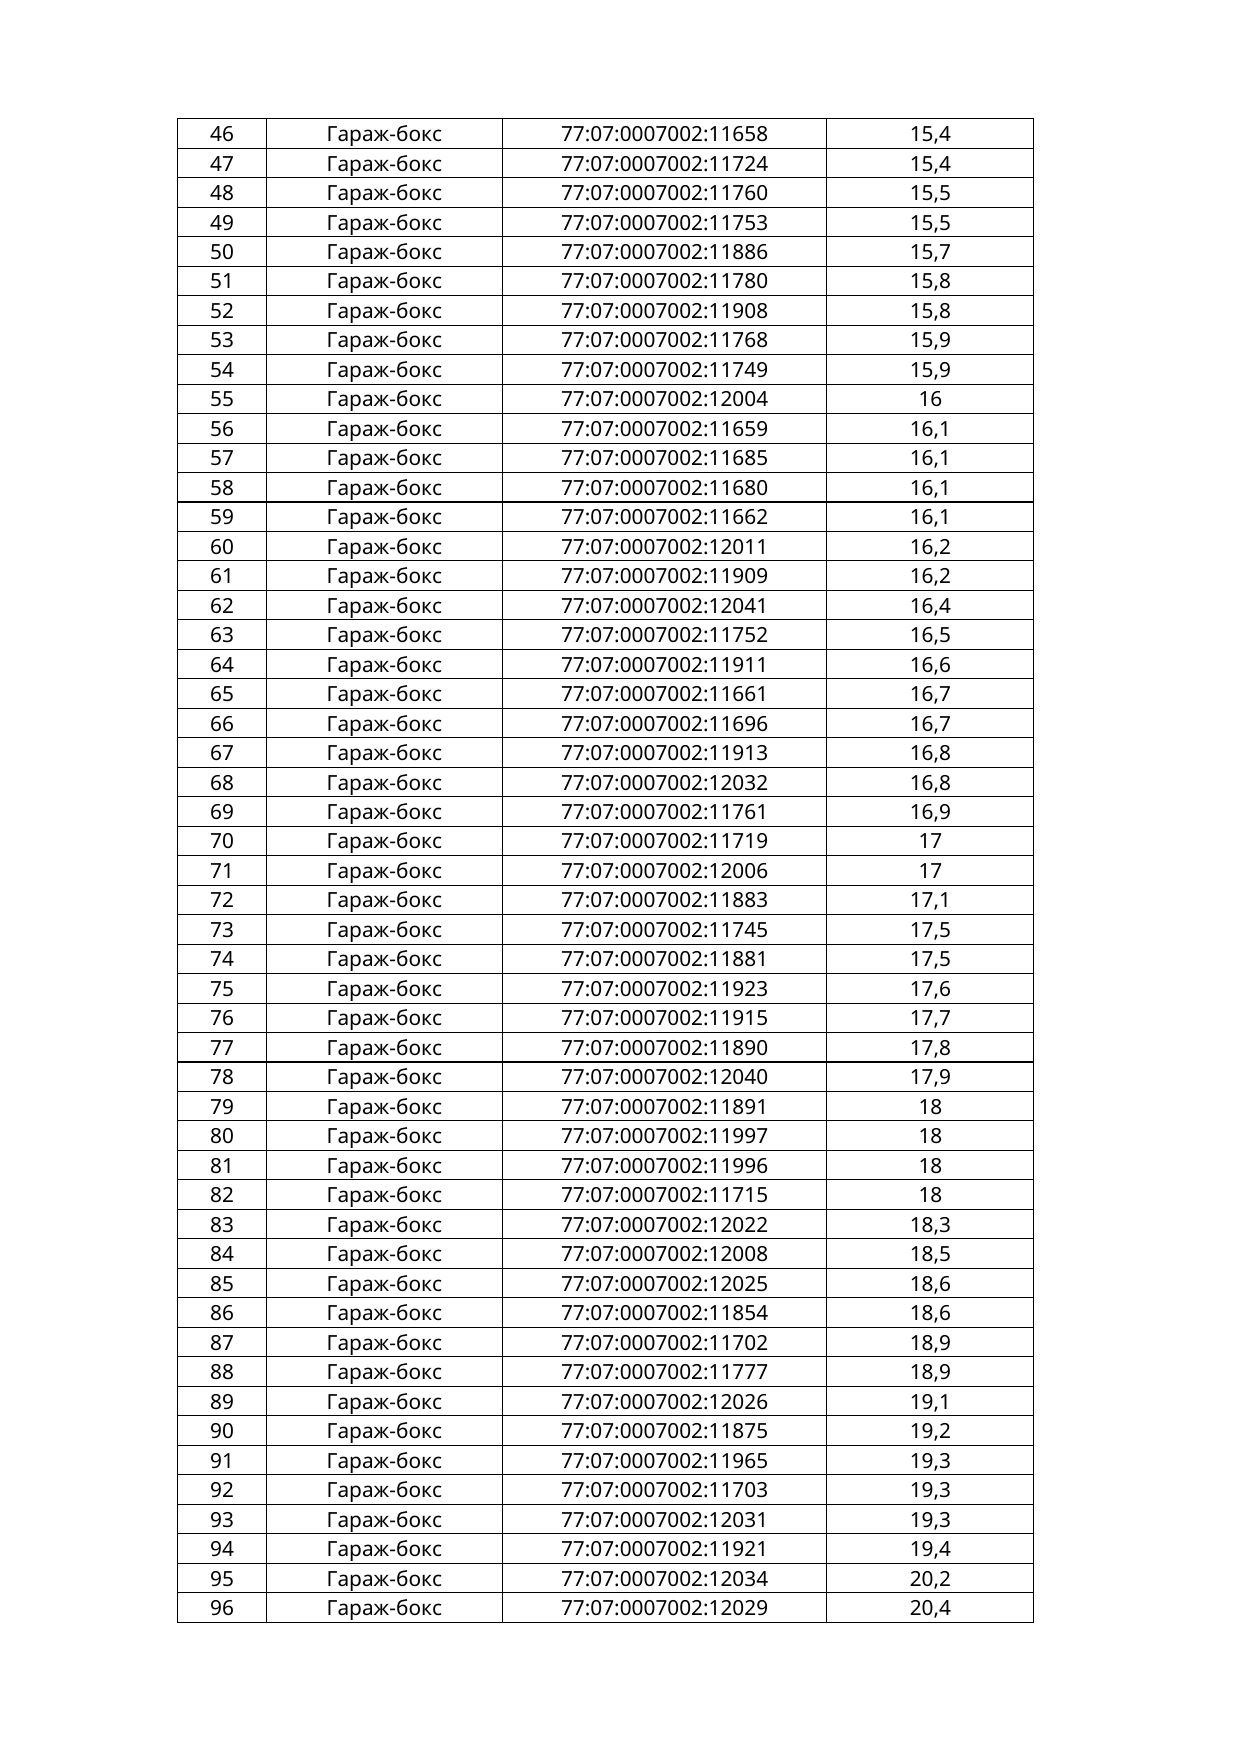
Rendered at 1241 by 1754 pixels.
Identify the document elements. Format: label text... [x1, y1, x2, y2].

table_cell 52 [178, 296, 266, 324]
table_cell 77:07:0007002:11886 [503, 237, 826, 266]
table_cell 67 [178, 738, 266, 767]
table_cell 77:07:0007002:11680 [503, 473, 826, 501]
table_cell 18,5 [827, 1239, 1033, 1268]
table_cell 19,3 [827, 1505, 1033, 1533]
table_cell 77:07:0007002:12026 [503, 1387, 826, 1415]
table_cell 84 [178, 1239, 266, 1268]
table_cell Гараж-бокс [267, 267, 502, 295]
table_cell Гараж-бокс [267, 414, 502, 442]
table_cell 77:07:0007002:11696 [503, 709, 826, 737]
table_cell Гараж-бокс [267, 591, 502, 619]
table_cell Гараж-бокс [267, 178, 502, 207]
table_cell 78 [178, 1063, 266, 1091]
table_cell 77:07:0007002:11715 [503, 1180, 826, 1209]
table_cell Гараж-бокс [267, 827, 502, 855]
table_cell 96 [178, 1593, 266, 1622]
table_cell Гараж-бокс [267, 503, 502, 531]
table_cell 77:07:0007002:11915 [503, 1004, 826, 1032]
table_cell 77:07:0007002:12022 [503, 1210, 826, 1238]
table_cell Гараж-бокс [267, 768, 502, 796]
table_cell 56 [178, 414, 266, 442]
table_cell 92 [178, 1475, 266, 1504]
table_cell 66 [178, 709, 266, 737]
table_cell 17 [827, 856, 1033, 884]
table_cell 86 [178, 1298, 266, 1327]
table_cell Гараж-бокс [267, 1357, 502, 1386]
table_cell 76 [178, 1004, 266, 1032]
table_cell 59 [178, 503, 266, 531]
table_cell Гараж-бокс [267, 945, 502, 973]
table_cell Гараж-бокс [267, 1121, 502, 1150]
table_cell Гараж-бокс [267, 650, 502, 678]
table_cell Гараж-бокс [267, 886, 502, 914]
table_cell 16,8 [827, 768, 1033, 796]
table_cell 20,2 [827, 1564, 1033, 1592]
table_cell 51 [178, 267, 266, 295]
table_cell 16,1 [827, 503, 1033, 531]
table_cell Гараж-бокс [267, 1416, 502, 1445]
table_cell Гараж-бокс [267, 856, 502, 884]
table_cell 77:07:0007002:11883 [503, 886, 826, 914]
table_cell 89 [178, 1387, 266, 1415]
table_cell 77:07:0007002:11724 [503, 149, 826, 177]
table_cell 18,6 [827, 1298, 1033, 1327]
table_cell 18,6 [827, 1269, 1033, 1297]
table_cell Гараж-бокс [267, 1269, 502, 1297]
table_cell Гараж-бокс [267, 355, 502, 383]
table_cell 16,6 [827, 650, 1033, 678]
table_cell Гараж-бокс [267, 473, 502, 501]
table_cell 77:07:0007002:11662 [503, 503, 826, 531]
table_cell Гараж-бокс [267, 679, 502, 708]
table_cell Гараж-бокс [267, 709, 502, 737]
table_cell 93 [178, 1505, 266, 1533]
table_cell 77:07:0007002:12032 [503, 768, 826, 796]
table_cell 79 [178, 1092, 266, 1120]
table_cell 88 [178, 1357, 266, 1386]
table_cell Гараж-бокс [267, 1564, 502, 1592]
table_cell 90 [178, 1416, 266, 1445]
table_cell Гараж-бокс [267, 385, 502, 413]
table_cell 63 [178, 620, 266, 649]
table_cell 16,8 [827, 738, 1033, 767]
table_cell 77:07:0007002:11685 [503, 444, 826, 472]
table_cell 77:07:0007002:12029 [503, 1593, 826, 1622]
table_cell Гараж-бокс [267, 532, 502, 560]
table_cell 16,1 [827, 414, 1033, 442]
table_cell 68 [178, 768, 266, 796]
table_cell 16,7 [827, 709, 1033, 737]
table_cell 85 [178, 1269, 266, 1297]
table_cell Гараж-бокс [267, 1180, 502, 1209]
table_cell 73 [178, 915, 266, 943]
table_cell 15,9 [827, 355, 1033, 383]
table_cell Гараж-бокс [267, 1033, 502, 1061]
table_cell 64 [178, 650, 266, 678]
table_cell 77:07:0007002:12041 [503, 591, 826, 619]
table_cell 18,9 [827, 1357, 1033, 1386]
table_cell 77 [178, 1033, 266, 1061]
table_cell 15,5 [827, 208, 1033, 236]
table_cell 15,9 [827, 326, 1033, 354]
table_cell Гараж-бокс [267, 1239, 502, 1268]
table_cell 77:07:0007002:11996 [503, 1151, 826, 1179]
table_cell 77:07:0007002:12008 [503, 1239, 826, 1268]
table_cell 16 [827, 385, 1033, 413]
table_cell 17 [827, 827, 1033, 855]
table_cell 77:07:0007002:12040 [503, 1063, 826, 1091]
table_cell 15,5 [827, 178, 1033, 207]
table_cell Гараж-бокс [267, 1210, 502, 1238]
table_cell 53 [178, 326, 266, 354]
table_cell Гараж-бокс [267, 1446, 502, 1474]
table_cell 77:07:0007002:11875 [503, 1416, 826, 1445]
table_cell 77:07:0007002:11658 [503, 119, 826, 148]
table_cell 77:07:0007002:11768 [503, 326, 826, 354]
table_cell 18 [827, 1121, 1033, 1150]
table_cell 48 [178, 178, 266, 207]
table_cell 18 [827, 1092, 1033, 1120]
table_cell 17,9 [827, 1063, 1033, 1091]
table_cell 77:07:0007002:11719 [503, 827, 826, 855]
table_cell 77:07:0007002:11753 [503, 208, 826, 236]
table_cell 77:07:0007002:11997 [503, 1121, 826, 1150]
table_cell 16,7 [827, 679, 1033, 708]
table_cell Гараж-бокс [267, 149, 502, 177]
table_cell Гараж-бокс [267, 1593, 502, 1622]
table_cell 87 [178, 1328, 266, 1356]
table_cell 17,5 [827, 945, 1033, 973]
table_cell 77:07:0007002:12031 [503, 1505, 826, 1533]
table_cell 80 [178, 1121, 266, 1150]
table_cell 77:07:0007002:11760 [503, 178, 826, 207]
table_cell 19,1 [827, 1387, 1033, 1415]
table_cell 18,3 [827, 1210, 1033, 1238]
table_cell 19,3 [827, 1446, 1033, 1474]
table_cell Гараж-бокс [267, 119, 502, 148]
table_cell 62 [178, 591, 266, 619]
table_cell 77:07:0007002:11909 [503, 561, 826, 590]
table_cell 77:07:0007002:11752 [503, 620, 826, 649]
table_cell 19,2 [827, 1416, 1033, 1445]
table_cell 77:07:0007002:11913 [503, 738, 826, 767]
table_cell 18 [827, 1180, 1033, 1209]
table_cell 77:07:0007002:11890 [503, 1033, 826, 1061]
table_cell 77:07:0007002:11923 [503, 974, 826, 1002]
table_cell 19,3 [827, 1475, 1033, 1504]
table_cell 72 [178, 886, 266, 914]
table_cell 81 [178, 1151, 266, 1179]
table_cell Гараж-бокс [267, 1004, 502, 1032]
table_cell 50 [178, 237, 266, 266]
table_cell 16,9 [827, 797, 1033, 826]
table_cell 18 [827, 1151, 1033, 1179]
table_cell Гараж-бокс [267, 1298, 502, 1327]
table_cell 77:07:0007002:12011 [503, 532, 826, 560]
table_cell 54 [178, 355, 266, 383]
table_cell 15,7 [827, 237, 1033, 266]
table_cell 49 [178, 208, 266, 236]
table_cell 55 [178, 385, 266, 413]
table_cell 16,1 [827, 444, 1033, 472]
table_cell 82 [178, 1180, 266, 1209]
table_cell 15,8 [827, 267, 1033, 295]
table_cell 74 [178, 945, 266, 973]
table_cell 77:07:0007002:11761 [503, 797, 826, 826]
table_cell 77:07:0007002:11749 [503, 355, 826, 383]
table_cell 77:07:0007002:11702 [503, 1328, 826, 1356]
table_cell 77:07:0007002:12004 [503, 385, 826, 413]
table_cell 17,7 [827, 1004, 1033, 1032]
table_cell 75 [178, 974, 266, 1002]
table_cell Гараж-бокс [267, 1534, 502, 1563]
table_cell Гараж-бокс [267, 620, 502, 649]
table_cell 20,4 [827, 1593, 1033, 1622]
table_cell 19,4 [827, 1534, 1033, 1563]
table_cell Гараж-бокс [267, 561, 502, 590]
table_cell 16,4 [827, 591, 1033, 619]
table_cell 71 [178, 856, 266, 884]
table_cell 77:07:0007002:11908 [503, 296, 826, 324]
table_cell 77:07:0007002:11921 [503, 1534, 826, 1563]
table_cell Гараж-бокс [267, 1092, 502, 1120]
table_cell 77:07:0007002:11745 [503, 915, 826, 943]
table_cell 58 [178, 473, 266, 501]
table_cell Гараж-бокс [267, 1505, 502, 1533]
table_cell Гараж-бокс [267, 444, 502, 472]
table_cell Гараж-бокс [267, 208, 502, 236]
table_cell 15,8 [827, 296, 1033, 324]
table_cell Гараж-бокс [267, 1475, 502, 1504]
table_cell 15,4 [827, 119, 1033, 148]
table_cell Гараж-бокс [267, 1387, 502, 1415]
table_cell 83 [178, 1210, 266, 1238]
table_cell Гараж-бокс [267, 797, 502, 826]
table_cell 77:07:0007002:12025 [503, 1269, 826, 1297]
table_cell 70 [178, 827, 266, 855]
table_cell 77:07:0007002:11881 [503, 945, 826, 973]
table_cell 95 [178, 1564, 266, 1592]
table_cell 77:07:0007002:11854 [503, 1298, 826, 1327]
table_cell Гараж-бокс [267, 974, 502, 1002]
table_cell 77:07:0007002:11659 [503, 414, 826, 442]
table_cell 16,2 [827, 561, 1033, 590]
table_cell 18,9 [827, 1328, 1033, 1356]
table_cell 46 [178, 119, 266, 148]
table_cell 47 [178, 149, 266, 177]
table_cell 17,1 [827, 886, 1033, 914]
table_cell Гараж-бокс [267, 237, 502, 266]
table_cell Гараж-бокс [267, 1328, 502, 1356]
table_cell 77:07:0007002:11661 [503, 679, 826, 708]
table_cell 77:07:0007002:11891 [503, 1092, 826, 1120]
table_cell Гараж-бокс [267, 1151, 502, 1179]
table_cell 77:07:0007002:11911 [503, 650, 826, 678]
table_cell 15,4 [827, 149, 1033, 177]
table_cell Гараж-бокс [267, 1063, 502, 1091]
table_cell 60 [178, 532, 266, 560]
table_cell 57 [178, 444, 266, 472]
table_cell 77:07:0007002:11965 [503, 1446, 826, 1474]
table_cell 16,1 [827, 473, 1033, 501]
table_cell 69 [178, 797, 266, 826]
table_cell 17,8 [827, 1033, 1033, 1061]
table_cell 65 [178, 679, 266, 708]
table_cell Гараж-бокс [267, 296, 502, 324]
table_cell Гараж-бокс [267, 915, 502, 943]
table_cell 77:07:0007002:12034 [503, 1564, 826, 1592]
table_cell 77:07:0007002:12006 [503, 856, 826, 884]
table_cell 61 [178, 561, 266, 590]
table_cell 77:07:0007002:11703 [503, 1475, 826, 1504]
table_cell 91 [178, 1446, 266, 1474]
table_cell 77:07:0007002:11780 [503, 267, 826, 295]
table_cell 94 [178, 1534, 266, 1563]
table_cell 17,5 [827, 915, 1033, 943]
table_cell 77:07:0007002:11777 [503, 1357, 826, 1386]
table_cell Гараж-бокс [267, 326, 502, 354]
table_cell Гараж-бокс [267, 738, 502, 767]
table_cell 16,2 [827, 532, 1033, 560]
table_cell 17,6 [827, 974, 1033, 1002]
table_cell 16,5 [827, 620, 1033, 649]
